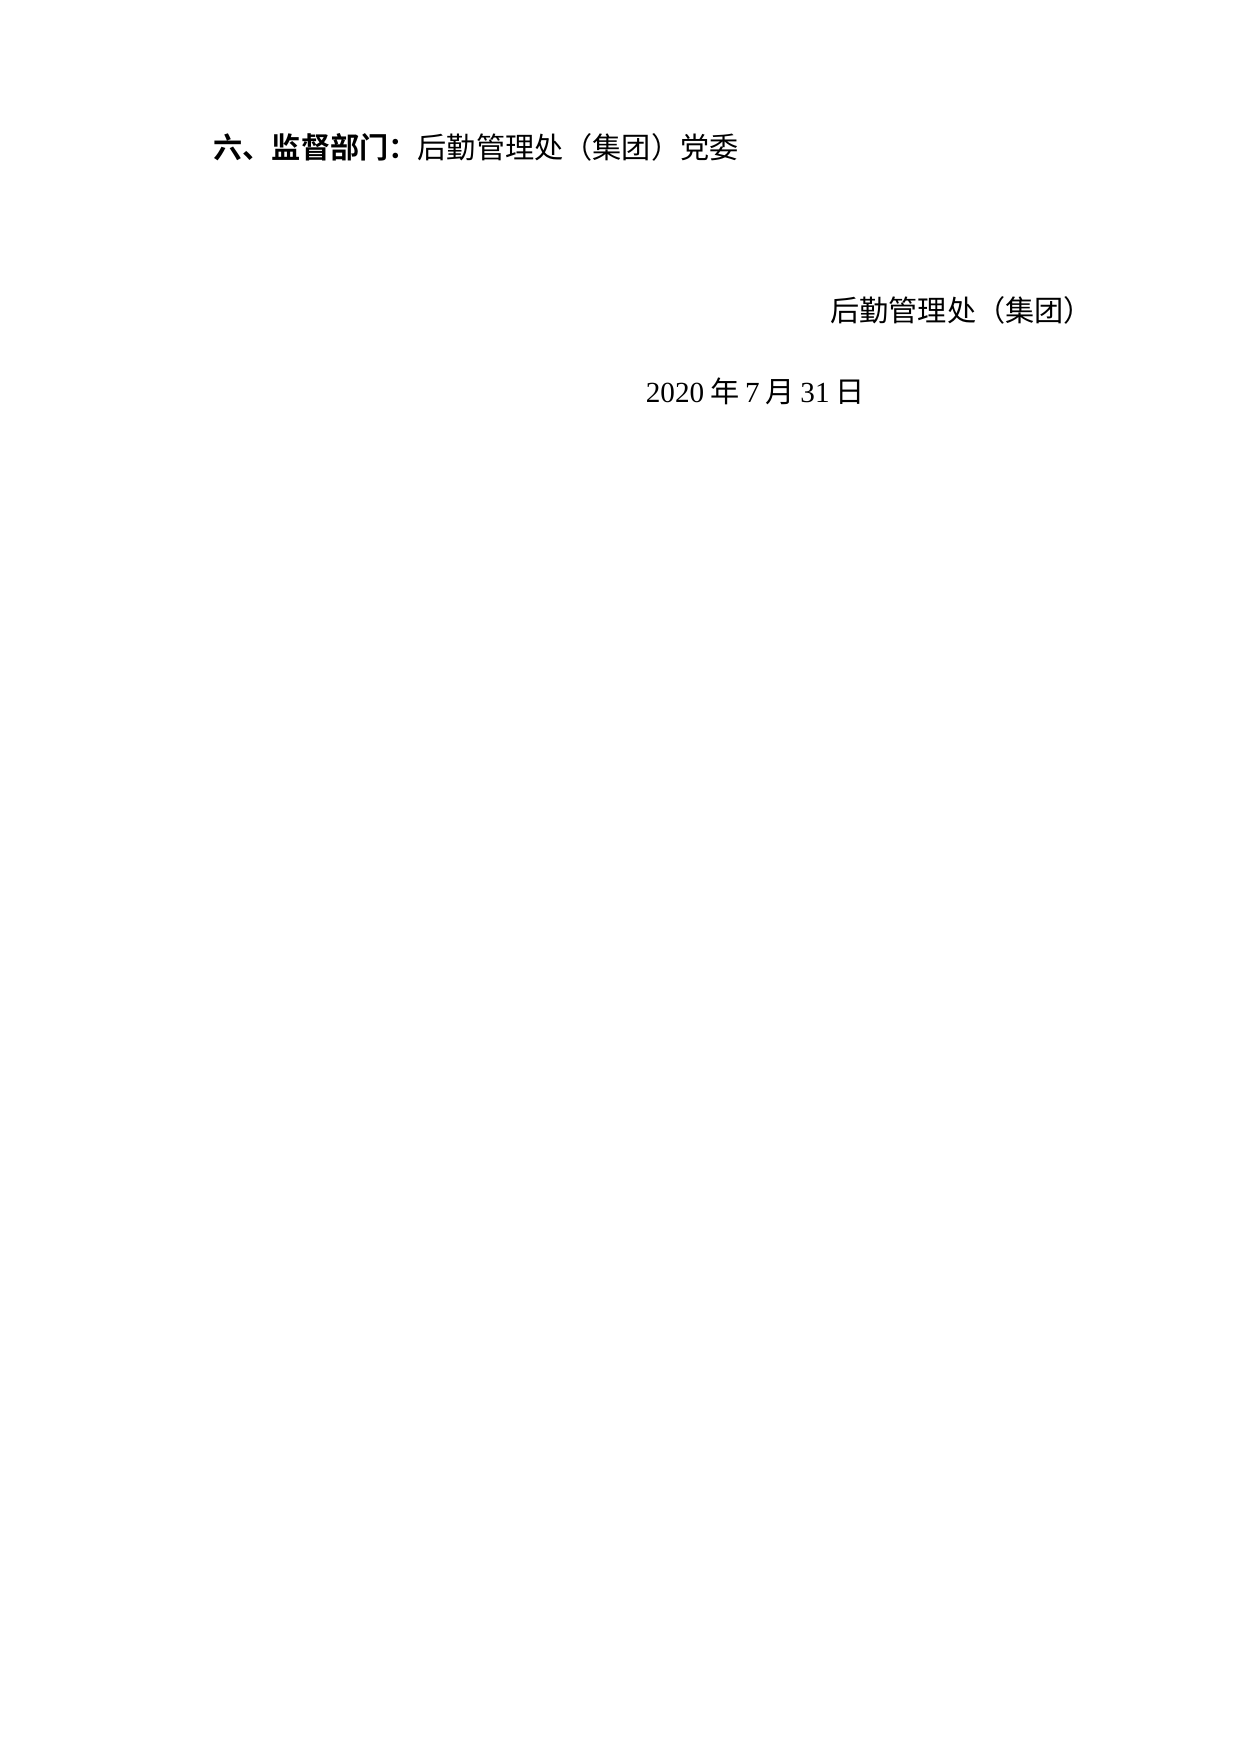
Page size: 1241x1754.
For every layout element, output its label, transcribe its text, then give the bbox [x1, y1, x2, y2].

text 后勤管理处（集团） [148, 276, 1092, 341]
text 2020年7月31日 [148, 357, 1092, 422]
text 六、监督部门：后勤管理处（集团）党委 [213, 113, 1092, 178]
